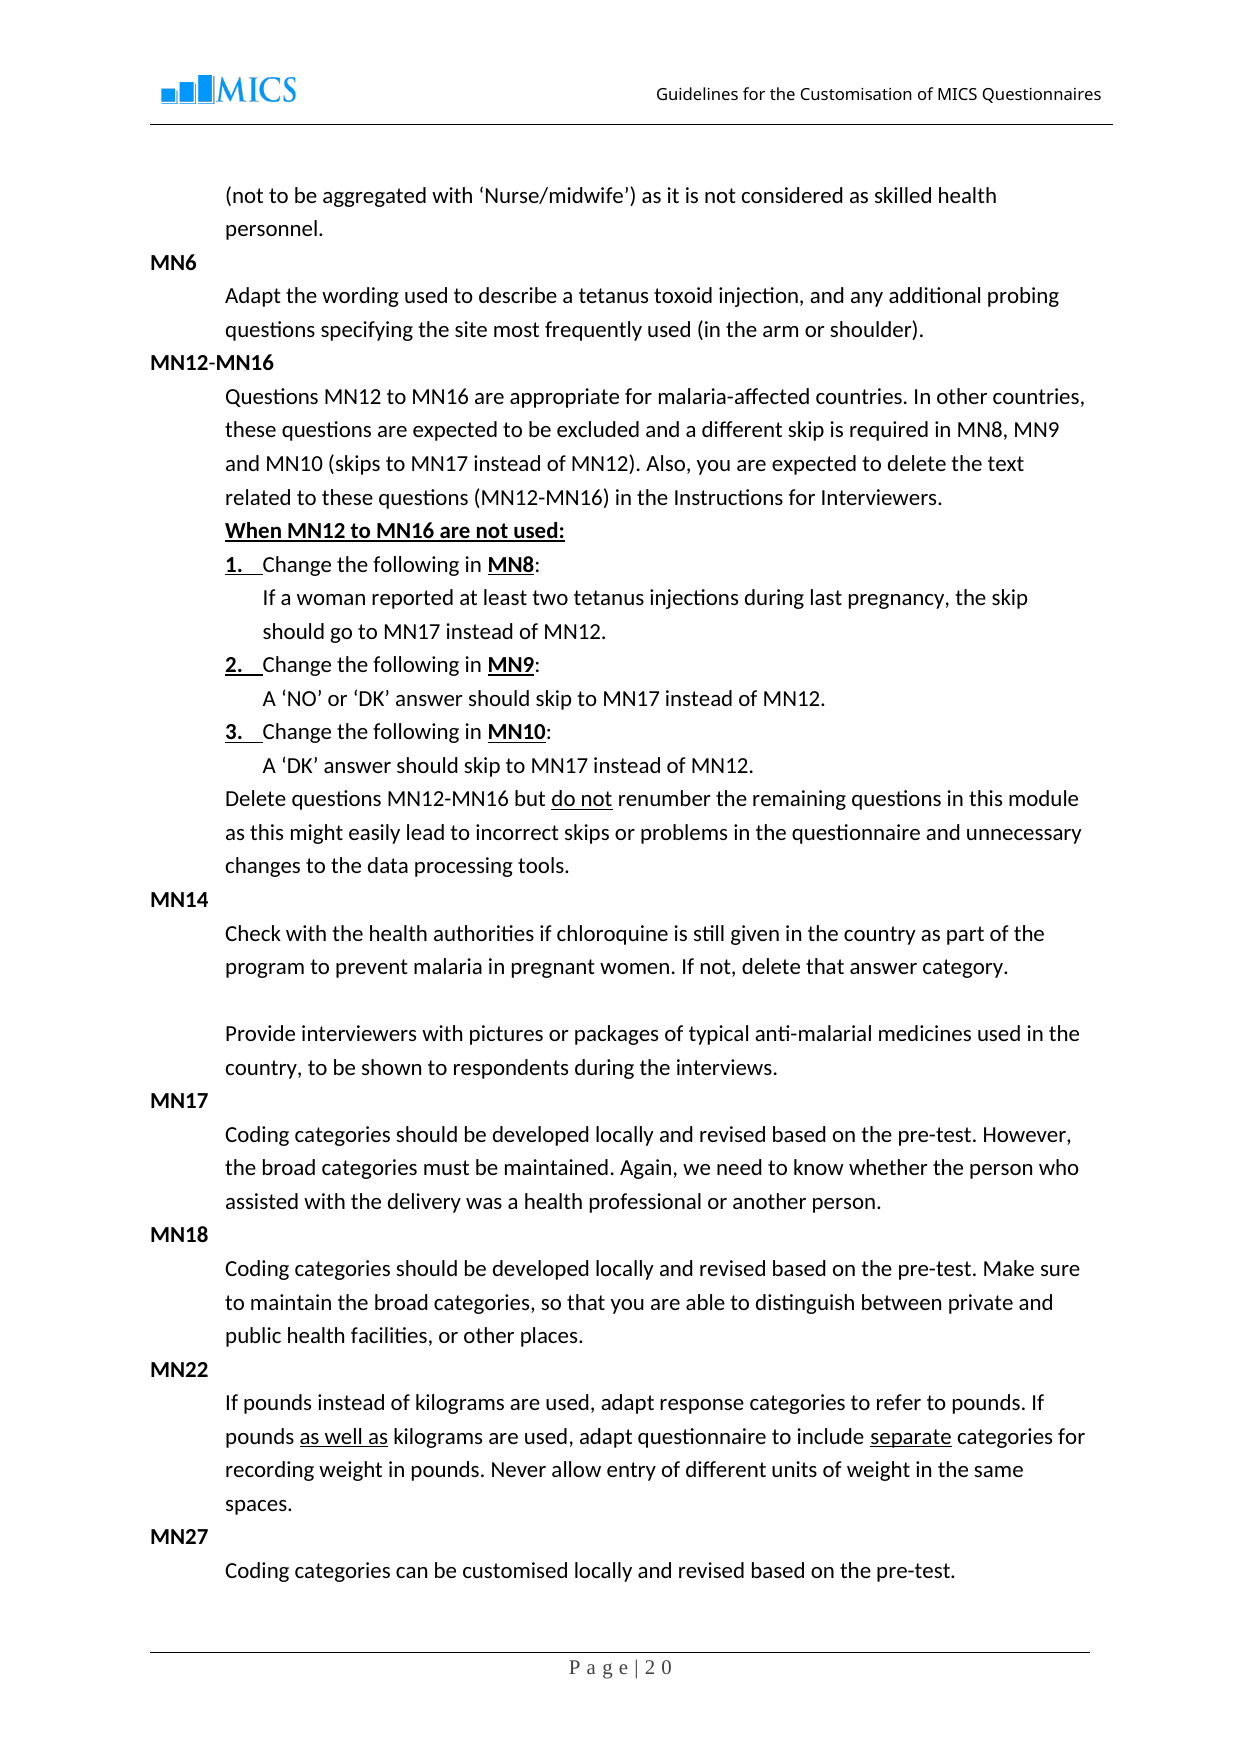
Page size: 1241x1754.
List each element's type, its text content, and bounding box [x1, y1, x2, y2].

text MN17 [150, 1086, 1090, 1114]
text Check with the health authorities if chloroquine is still given in the country as part of the program to prevent malaria in pregnant women. If not, delete that answer category. [225, 919, 1090, 980]
text If pounds instead of kilograms are used, adapt response categories to refer to pounds. If pounds as well as kilograms are used, adapt questionnaire to include separate categories for recording weight in pounds. Never allow entry of different units of weight in the same spaces. [225, 1388, 1090, 1517]
list Change the following in MN9: [225, 650, 1090, 678]
list Change the following in MN10: [225, 717, 1090, 745]
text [225, 181, 1090, 242]
text Delete questions MN12-MN16 but do not renumber the remaining questions in this module as this might easily lead to incorrect skips or problems in the questionnaire and unnecessary changes to the data processing tools. [225, 784, 1090, 879]
text Provide interviewers with pictures or packages of typical anti-malarial medicines used in the country, to be shown to respondents during the interviews. [225, 1019, 1090, 1081]
text Coding categories can be customised locally and revised based on the pre-test. [225, 1556, 1090, 1584]
text Coding categories should be developed locally and revised based on the pre-test. However, the broad categories must be maintained. Again, we need to know whether the person who assisted with the delivery was a health professional or another person. [225, 1120, 1090, 1215]
text Questions MN12 to MN16 are appropriate for malaria-affected countries. In other countries, these questions are expected to be excluded and a different skip is required in MN8, MN9 and MN10 (skips to MN17 instead of MN12). Also, you are expected to delete the text related to these questions (MN12-MN16) in the Instructions for Interviewers. [225, 382, 1090, 511]
text If a woman reported at least two tetanus injections during last pregnancy, the skip should go to MN17 instead of MN12. [262, 583, 1090, 645]
text MN12-MN16 [150, 348, 1090, 376]
text MN18 [150, 1221, 1090, 1248]
text MN14 [150, 885, 1090, 913]
text Coding categories should be developed locally and revised based on the pre-test. Make sure to maintain the broad categories, so that you are able to distinguish between private and public health facilities, or other places. [225, 1254, 1090, 1349]
text When MN12 to MN16 are not used: [225, 516, 1090, 544]
text Adapt the wording used to describe a tetanus toxoid injection, and any additional probing questions specifying the site most frequently used (in the arm or shoulder). [225, 281, 1090, 343]
picture [161, 75, 296, 104]
text MN27 [150, 1522, 1090, 1550]
text MN6 [150, 248, 1090, 276]
list Change the following in MN8: [225, 550, 1090, 578]
text MN22 [150, 1355, 1090, 1383]
text A ‘NO’ or ‘DK’ answer should skip to MN17 instead of MN12. [262, 684, 1090, 712]
text A ‘DK’ answer should skip to MN17 instead of MN12. [262, 751, 1090, 779]
